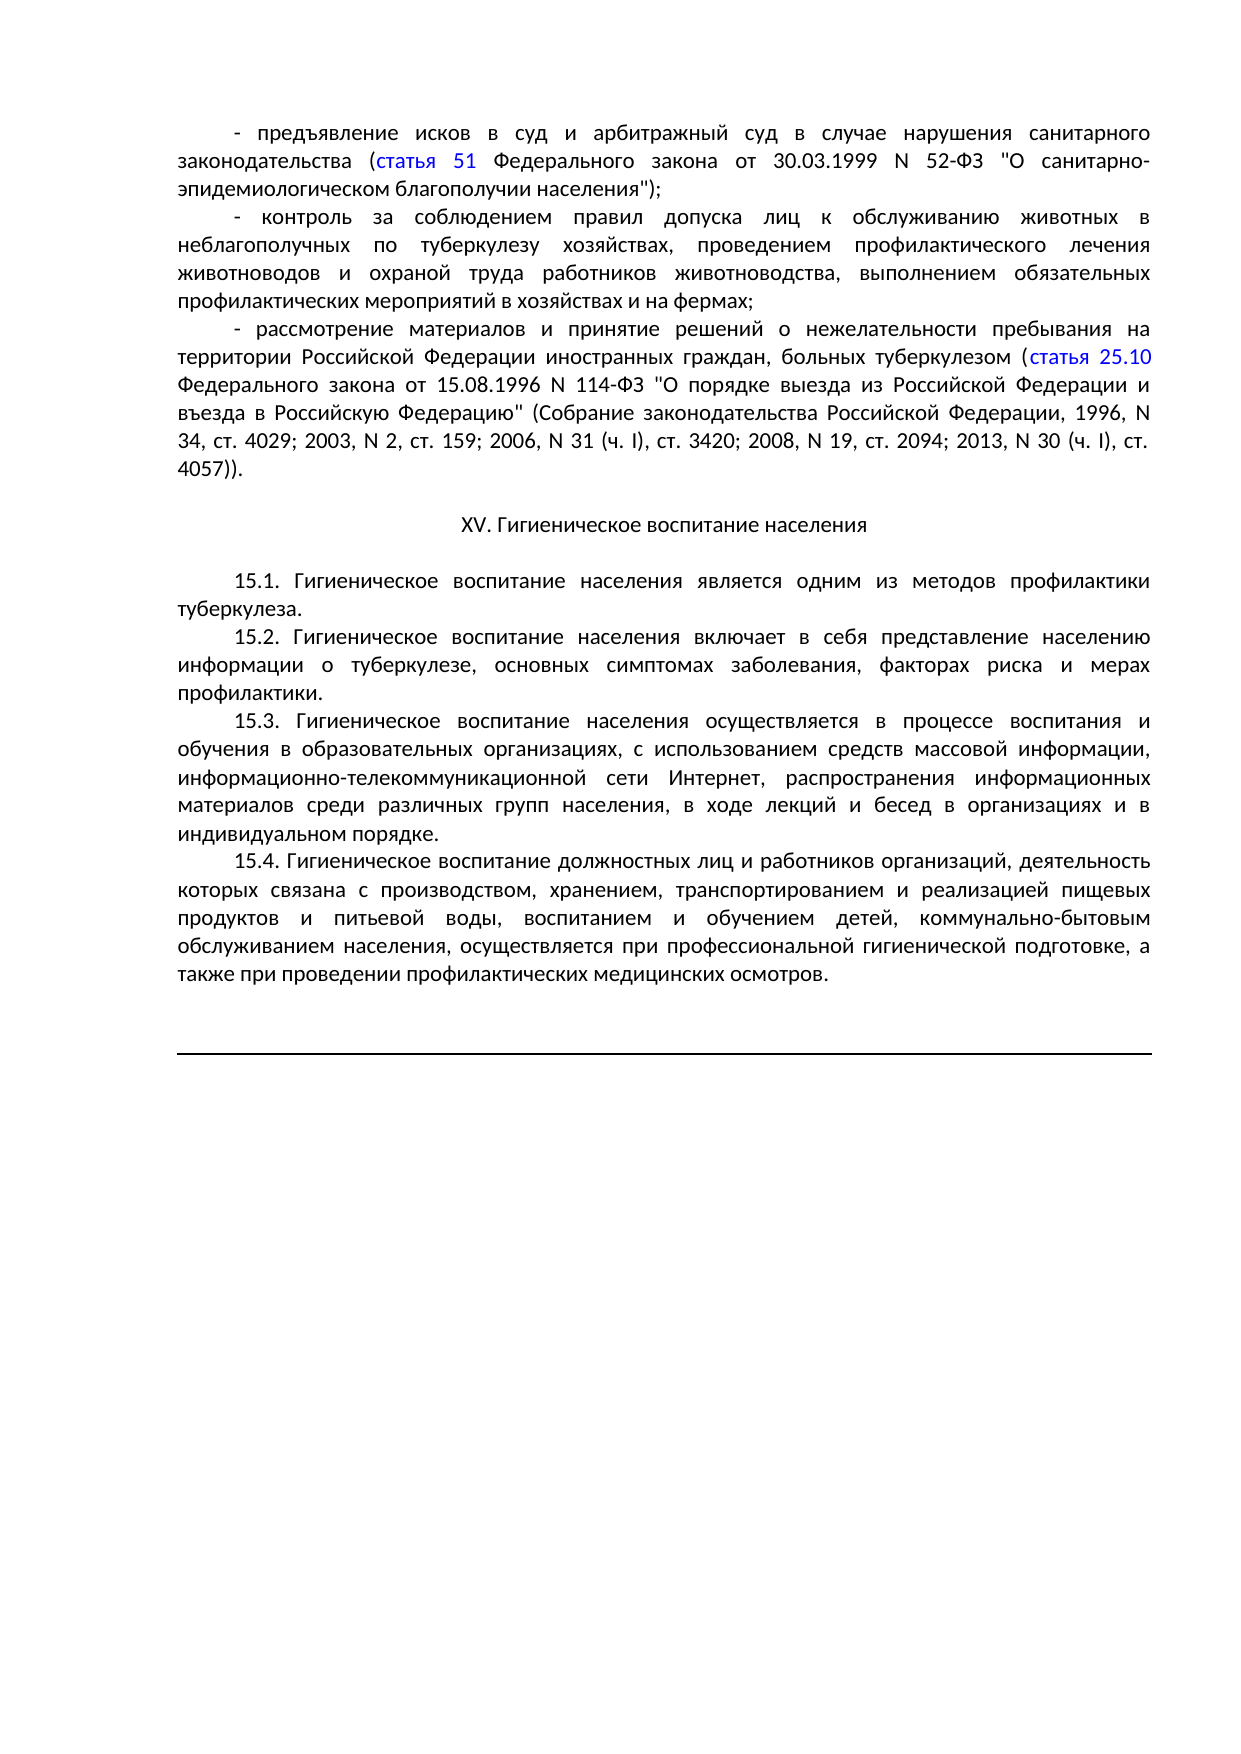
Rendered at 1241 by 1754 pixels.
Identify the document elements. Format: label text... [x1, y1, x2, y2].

text XV. Гигиеническое воспитание населения [177, 510, 1152, 538]
text 15.3. Гигиеническое воспитание населения осуществляется в процессе воспитания и обучения в образовательных организациях, с использованием средств массовой информации, информационно-телекоммуникационной сети Интернет, распространения информационных материалов среди различных групп населения, в ходе лекций и бесед в организациях и в индивидуальном порядке. [177, 707, 1152, 847]
text 15.4. Гигиеническое воспитание должностных лиц и работников организаций, деятельность которых связана с производством, хранением, транспортированием и реализацией пищевых продуктов и питьевой воды, воспитанием и обучением детей, коммунально-бытовым обслуживанием населения, осуществляется при профессиональной гигиенической подготовке, а также при проведении профилактических медицинских осмотров. [177, 847, 1152, 987]
text - предъявление исков в суд и арбитражный суд в случае нарушения санитарного законодательства (статья 51 Федерального закона от 30.03.1999 N 52-ФЗ "О санитарно-эпидемиологическом благополучии населения"); [177, 118, 1152, 202]
text 15.1. Гигиеническое воспитание населения является одним из методов профилактики туберкулеза. [177, 566, 1152, 622]
text - рассмотрение материалов и принятие решений о нежелательности пребывания на территории Российской Федерации иностранных граждан, больных туберкулезом (статья 25.10 Федерального закона от 15.08.1996 N 114-ФЗ "О порядке выезда из Российской Федерации и въезда в Российскую Федерацию" (Собрание законодательства Российской Федерации, 1996, N 34, ст. 4029; 2003, N 2, ст. 159; 2006, N 31 (ч. I), ст. 3420; 2008, N 19, ст. 2094; 2013, N 30 (ч. I), ст. 4057)). [177, 314, 1152, 482]
text - контроль за соблюдением правил допуска лиц к обслуживанию животных в неблагополучных по туберкулезу хозяйствах, проведением профилактического лечения животноводов и охраной труда работников животноводства, выполнением обязательных профилактических мероприятий в хозяйствах и на фермах; [177, 202, 1152, 314]
text 15.2. Гигиеническое воспитание населения включает в себя представление населению информации о туберкулезе, основных симптомах заболевания, факторах риска и мерах профилактики. [177, 622, 1152, 707]
